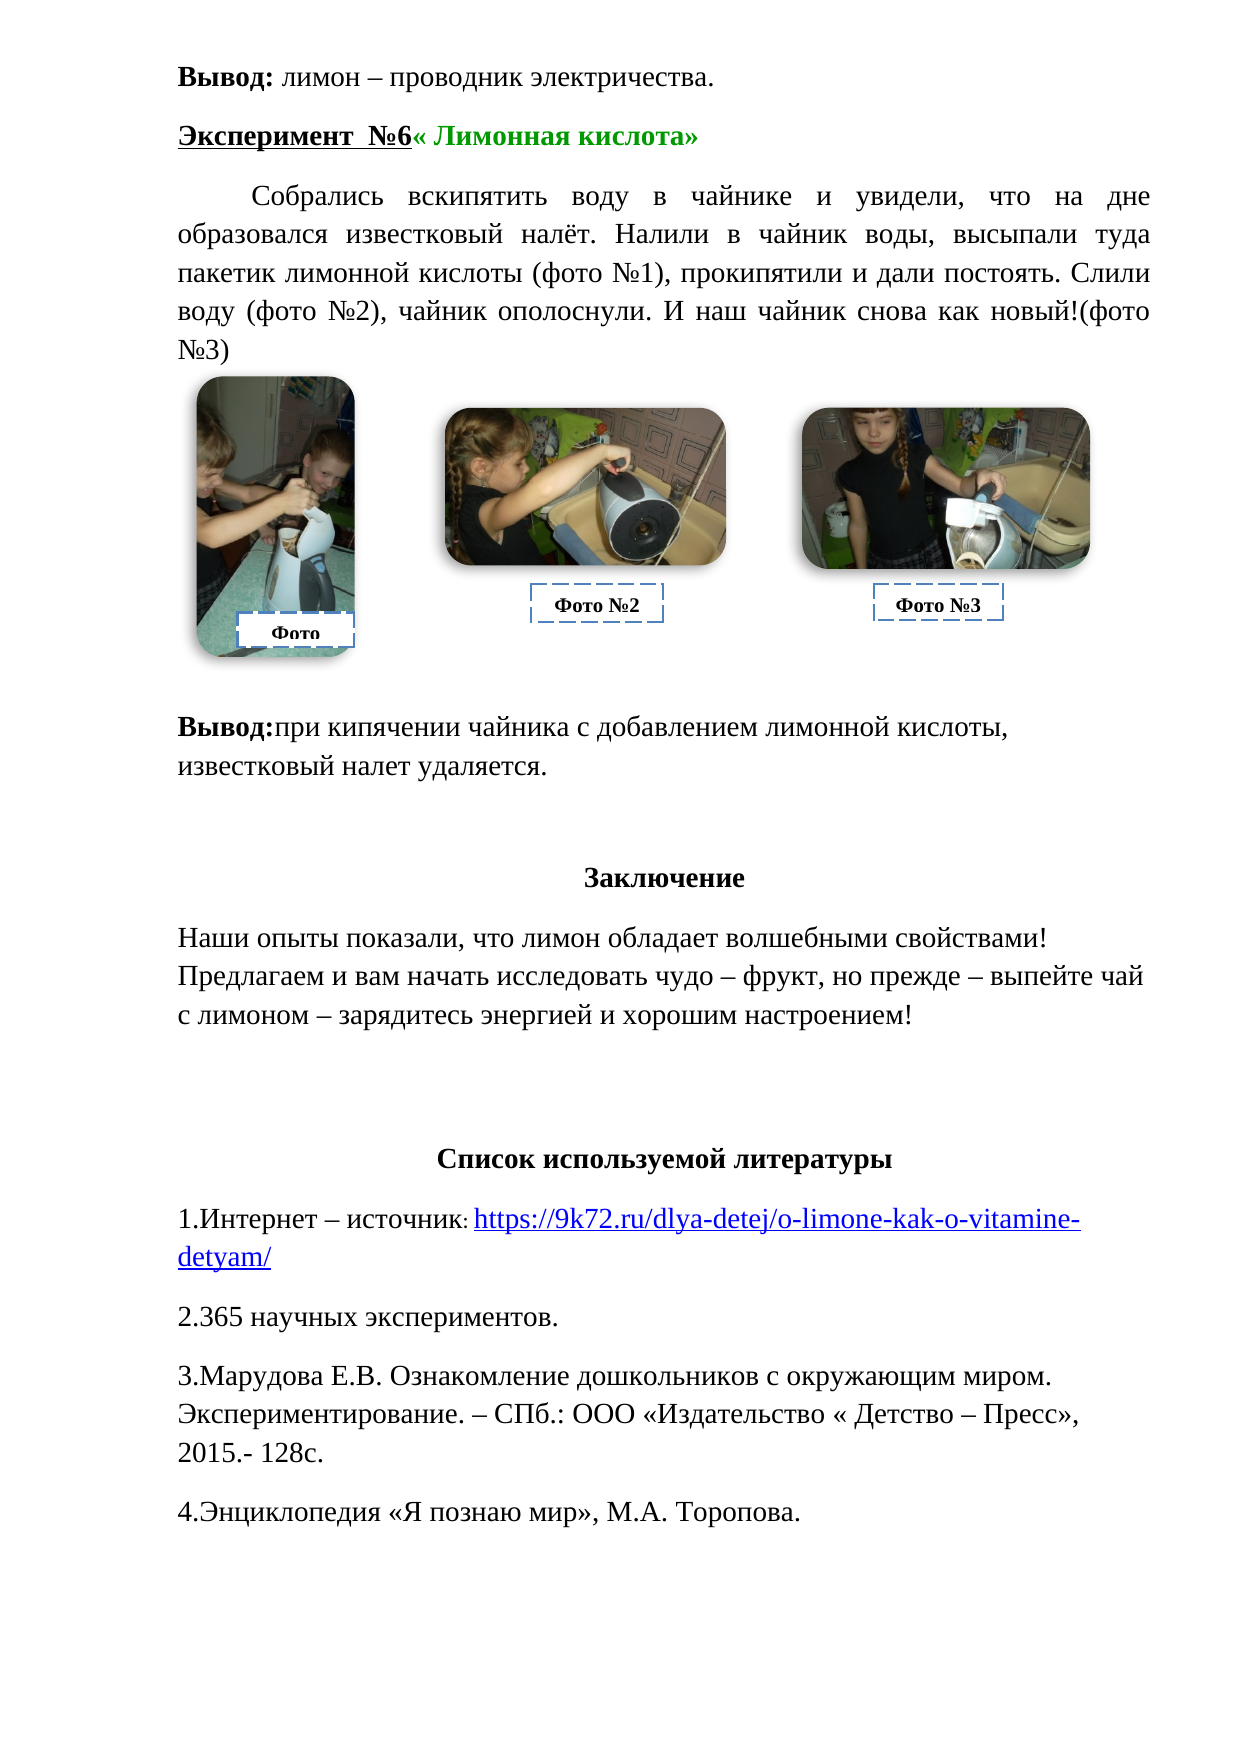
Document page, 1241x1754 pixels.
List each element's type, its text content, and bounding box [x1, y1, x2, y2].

text 2.365 научных экспериментов. [177, 1299, 1152, 1332]
text Вывод: лимон – проводник электричества. [177, 59, 1152, 93]
text Эксперимент №6« Лимонная кислота» [177, 118, 1152, 152]
text 3.Марудова Е.В. Ознакомление дошкольников с окружающим миром. Экспериментирование. – СПб.: ООО «Издательство « Детство – Пресс», 2015.- 128с. [177, 1358, 1152, 1469]
text Предлагаем и вам начать исследовать чудо – фрукт, но прежде – выпейте чай с лимоном – зарядитесь энергией и хорошим настроением! [177, 958, 1152, 1030]
text Наши опыты показали, что лимон обладает волшебными свойствами! [177, 920, 1152, 953]
picture [802, 407, 1091, 569]
text Список используемой литературы [177, 1141, 1152, 1175]
picture [445, 407, 727, 566]
text Заключение [177, 860, 1152, 894]
picture [196, 376, 355, 657]
text 1.Интернет – источник: https://9k72.ru/dlya-detej/o-limone-kak-o-vitamine-detyam/ [177, 1201, 1152, 1273]
text Вывод:при кипячении чайника с добавлением лимонной кислоты, известковый налет удаляется. [177, 709, 1152, 782]
text Собрались вскипятить воду в чайнике и увидели, что на дне образовался известковый налёт. Налили в чайник воды, высыпали туда пакетик лимонной кислоты (фото №1), прокипятили и дали постоять. Слили воду (фото №2), чайник ополоснули. И наш чайник снова как новый!(фото №3) [177, 178, 1152, 366]
text 4.Энциклопедия «Я познаю мир», М.А. Торопова. [177, 1494, 1152, 1528]
